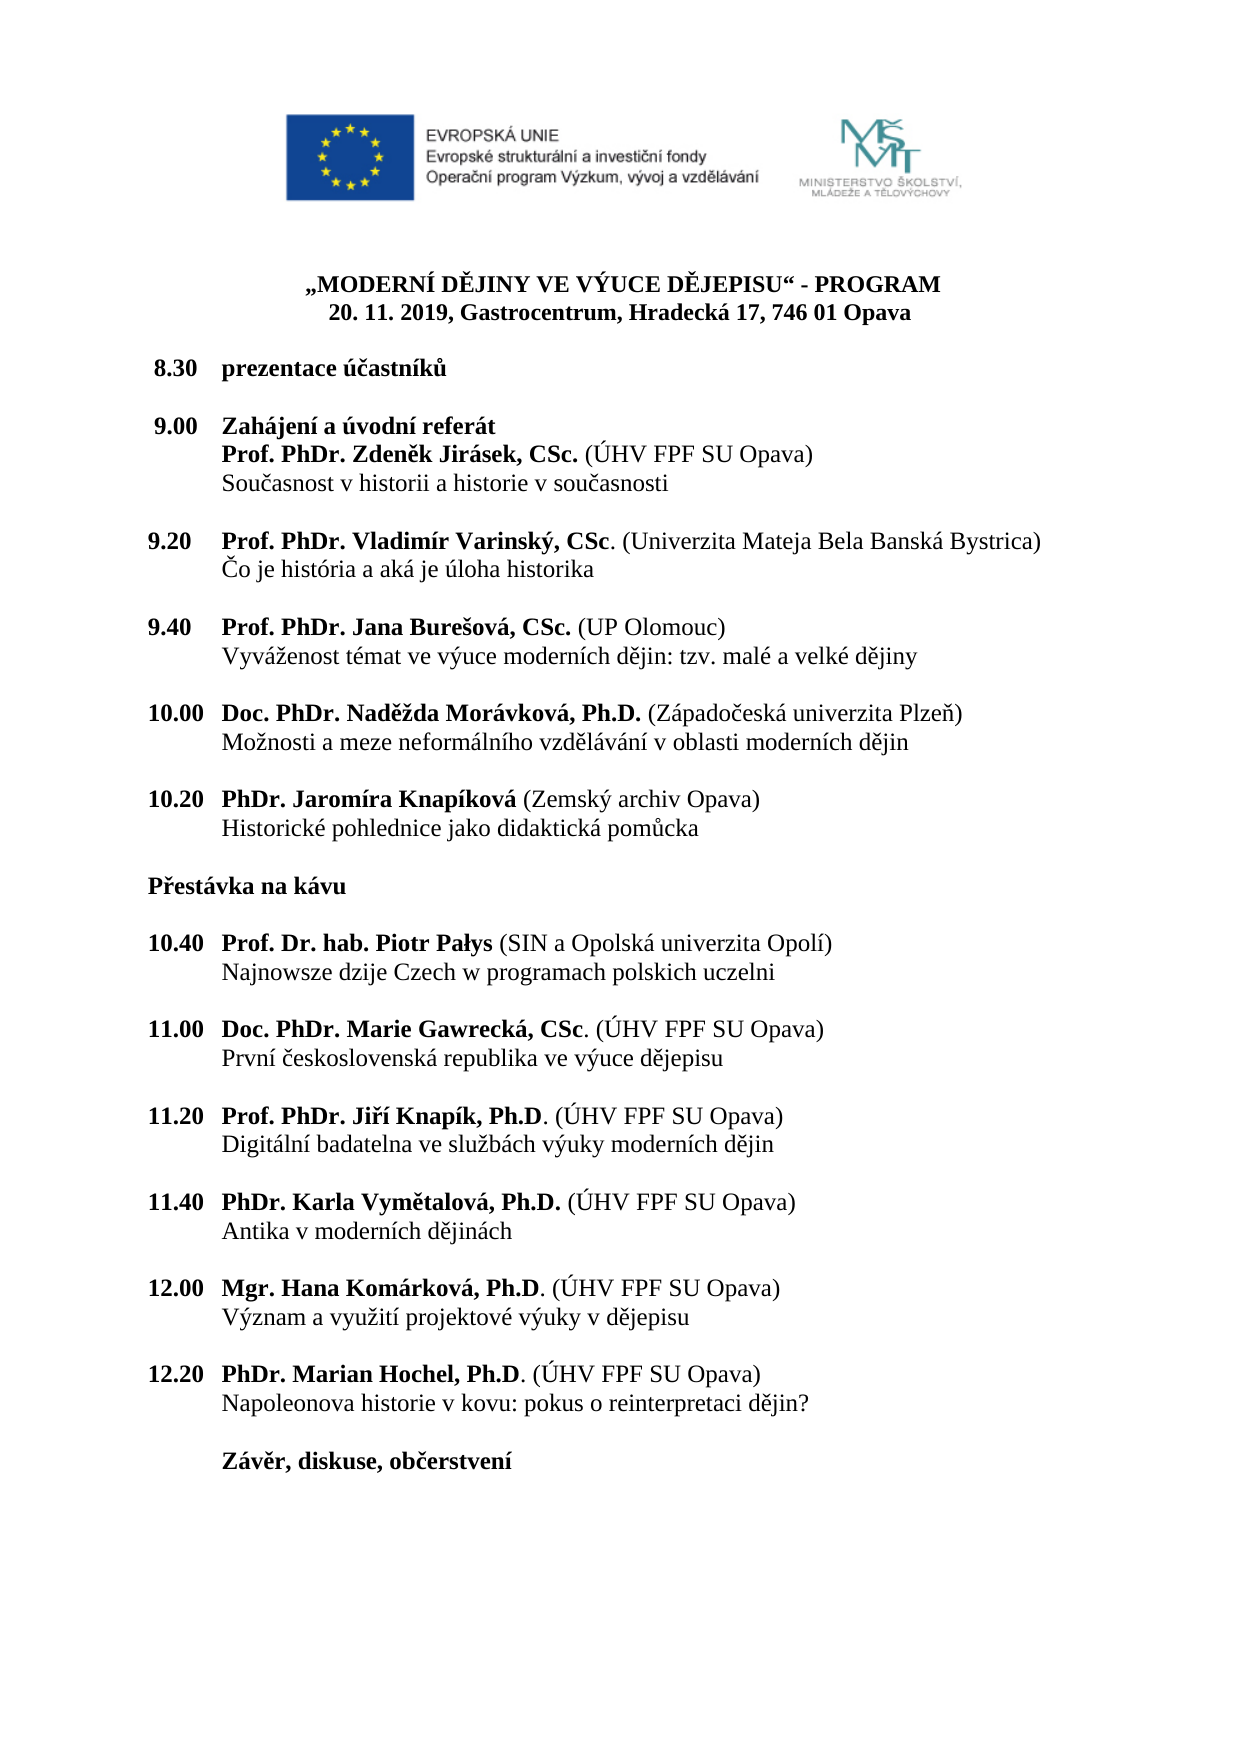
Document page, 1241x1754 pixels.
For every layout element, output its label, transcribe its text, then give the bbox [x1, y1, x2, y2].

list Najnowsze dzije Czech w programach polskich uczelni [148, 957, 1093, 986]
list 11.40 PhDr. Karla Vymětalová, Ph.D. (ÚHV FPF SU Opava) [148, 1187, 1093, 1216]
list 11.20 Prof. PhDr. Jiří Knapík, Ph.D. (ÚHV FPF SU Opava) [148, 1101, 1093, 1129]
list Antika v moderních dějinách [148, 1216, 1093, 1244]
text Prof. PhDr. Zdeněk Jirásek, CSc. (ÚHV FPF SU Opava) [148, 439, 1093, 468]
list Možnosti a meze neformálního vzdělávání v oblasti moderních dějin [148, 727, 1093, 756]
list 9.40 Prof. PhDr. Jana Burešová, CSc. (UP Olomouc) [148, 612, 1093, 641]
list Digitální badatelna ve službách výuky moderních dějin [148, 1129, 1093, 1158]
text 8.30 prezentace účastníků [148, 353, 1093, 382]
list Závěr, diskuse, občerstvení [148, 1446, 1093, 1474]
text „MODERNÍ DĚJINY VE VÝUCE DĚJEPISU“ - PROGRAM [148, 271, 1093, 298]
list Napoleonova historie v kovu: pokus o reinterpretaci dějin? [148, 1388, 1093, 1417]
list 12.00 Mgr. Hana Komárková, Ph.D. (ÚHV FPF SU Opava) [148, 1273, 1093, 1302]
text Současnost v historii a historie v současnosti [148, 468, 1093, 497]
list Vyváženost témat ve výuce moderních dějin: tzv. malé a velké dějiny [148, 641, 1093, 669]
list 11.00 Doc. PhDr. Marie Gawrecká, CSc. (ÚHV FPF SU Opava) [148, 1014, 1093, 1043]
list 12.20 PhDr. Marian Hochel, Ph.D. (ÚHV FPF SU Opava) [148, 1359, 1093, 1388]
list 10.00 Doc. PhDr. Naděžda Morávková, Ph.D. (Západočeská univerzita Plzeň) [148, 698, 1093, 727]
list Historické pohlednice jako didaktická pomůcka [148, 813, 1093, 842]
list První československá republika ve výuce dějepisu [148, 1043, 1093, 1072]
text 9.00 Zahájení a úvodní referát [148, 411, 1093, 439]
list 9.20 Prof. PhDr. Vladimír Varinský, CSc. (Univerzita Mateja Bela Banská Bystrica) [148, 526, 1093, 554]
text Přestávka na kávu [148, 871, 1093, 899]
picture [242, 73, 999, 243]
list 10.20 PhDr. Jaromíra Knapíková (Zemský archiv Opava) [148, 784, 1093, 813]
list Čo je história a aká je úloha historika [148, 554, 1093, 583]
text 20. 11. 2019, Gastrocentrum, Hradecká 17, 746 01 Opava [148, 298, 1093, 326]
list Význam a využití projektové výuky v dějepisu [148, 1302, 1093, 1331]
list 10.40 Prof. Dr. hab. Piotr Pałys (SIN a Opolská univerzita Opolí) [148, 928, 1093, 957]
